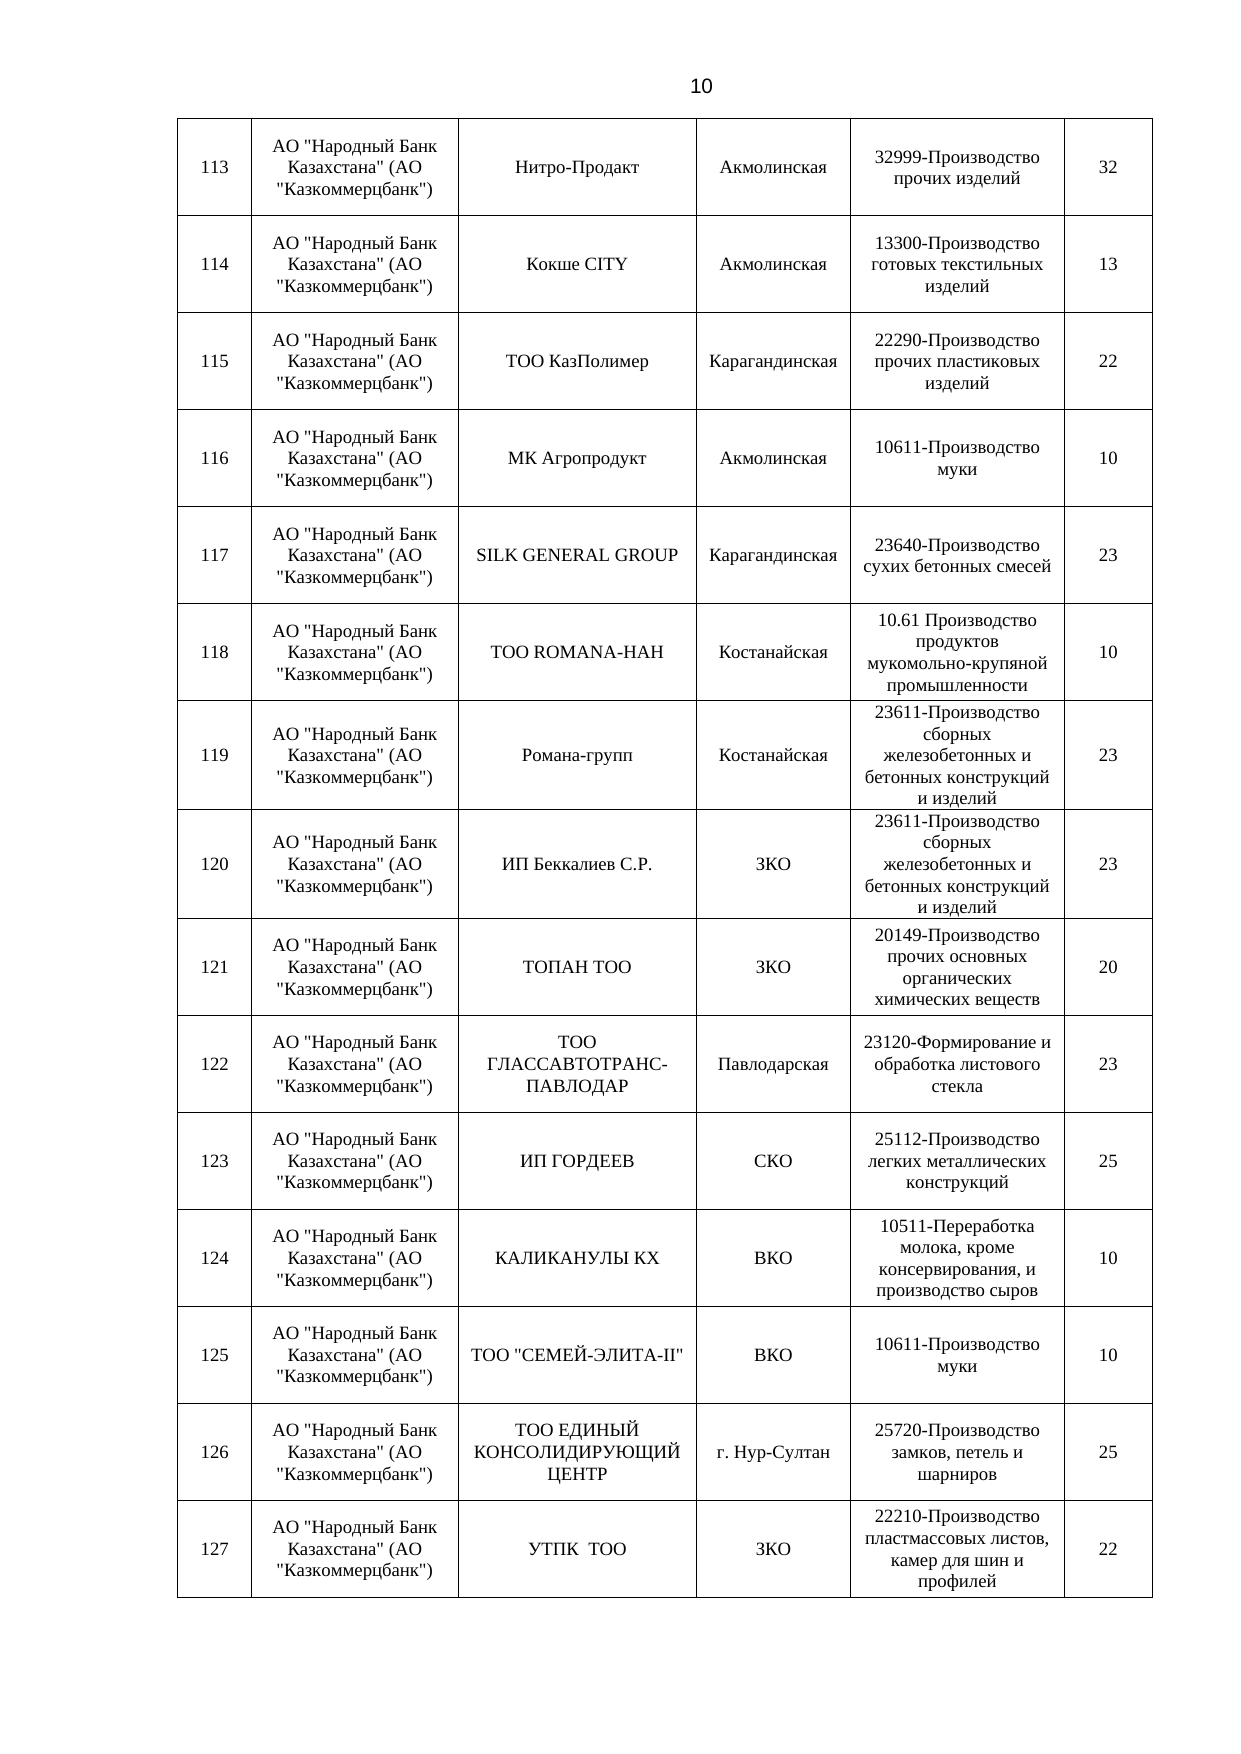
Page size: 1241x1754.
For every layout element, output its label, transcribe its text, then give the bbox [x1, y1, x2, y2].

table_cell 10611-Производство муки [851, 1307, 1064, 1403]
table_cell Карагандинская [697, 313, 850, 409]
table_cell 117 [178, 507, 251, 603]
table_cell г. Нур-Султан [697, 1404, 850, 1499]
table_cell 23 [1065, 507, 1152, 603]
table_cell 20 [1065, 919, 1152, 1015]
table_cell Нитро-Продакт [459, 119, 696, 215]
table_cell Акмолинская [697, 410, 850, 506]
table_cell 22290-Производство прочих пластиковых изделий [851, 313, 1064, 409]
table_cell Костанайская [697, 701, 850, 809]
table_cell ТОО "СЕМЕЙ-ЭЛИТА-II" [459, 1307, 696, 1403]
table_cell 22 [1065, 1501, 1152, 1597]
table_cell 23 [1065, 701, 1152, 809]
table_cell 126 [178, 1404, 251, 1499]
table_cell 10 [1065, 1307, 1152, 1403]
table_cell 114 [178, 216, 251, 312]
table_cell МК Агропродукт [459, 410, 696, 506]
table_cell 119 [178, 701, 251, 809]
table_cell 113 [178, 119, 251, 215]
table_cell 10 [1065, 410, 1152, 506]
table_cell Кокше CITY [459, 216, 696, 312]
table_cell 25 [1065, 1404, 1152, 1499]
table_cell 121 [178, 919, 251, 1015]
table_cell ТОО КазПолимер [459, 313, 696, 409]
table_cell ЗКО [697, 1501, 850, 1597]
table_cell АО "Народный Банк Казахстана" (АО "Казкоммерцбанк") [252, 701, 458, 809]
table_cell АО "Народный Банк Казахстана" (АО "Казкоммерцбанк") [252, 1210, 458, 1306]
table_cell 25 [1065, 1113, 1152, 1209]
table_cell АО "Народный Банк Казахстана" (АО "Казкоммерцбанк") [252, 507, 458, 603]
table_cell АО "Народный Банк Казахстана" (АО "Казкоммерцбанк") [252, 313, 458, 409]
table_cell ИП ГОРДЕЕВ [459, 1113, 696, 1209]
table_cell 115 [178, 313, 251, 409]
table_cell 124 [178, 1210, 251, 1306]
table_cell 127 [178, 1501, 251, 1597]
table_cell Романа-групп [459, 701, 696, 809]
table_cell Акмолинская [697, 119, 850, 215]
table_cell 122 [178, 1016, 251, 1112]
table_cell АО "Народный Банк Казахстана" (АО "Казкоммерцбанк") [252, 410, 458, 506]
table_cell 23640-Производство сухих бетонных смесей [851, 507, 1064, 603]
table_cell ТОО ЕДИНЫЙ КОНСОЛИДИРУЮЩИЙ ЦЕНТР [459, 1404, 696, 1499]
table_cell 23 [1065, 1016, 1152, 1112]
table_cell ТОПАН ТОО [459, 919, 696, 1015]
table_cell ЗКО [697, 810, 850, 918]
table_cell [252, 1501, 458, 1597]
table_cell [252, 119, 458, 215]
table_cell 10 [1065, 1210, 1152, 1306]
table_cell 22 [1065, 313, 1152, 409]
table_cell 23611-Производство сборных железобетонных и бетонных конструкций и изделий [851, 810, 1064, 918]
table_cell СКО [697, 1113, 850, 1209]
table_cell АО "Народный Банк Казахстана" (АО "Казкоммерцбанк") [252, 1113, 458, 1209]
table_cell ВКО [697, 1307, 850, 1403]
table_cell ТОО ГЛАССАВТОТРАНС-ПАВЛОДАР [459, 1016, 696, 1112]
table_cell АО "Народный Банк Казахстана" (АО "Казкоммерцбанк") [252, 1307, 458, 1403]
table_cell 23120-Формирование и обработка листового стекла [851, 1016, 1064, 1112]
table_cell 13300-Производство готовых текстильных изделий [851, 216, 1064, 312]
table_cell 22210-Производство пластмассовых листов, камер для шин и профилей [851, 1501, 1064, 1597]
table_cell 116 [178, 410, 251, 506]
table_cell SILK GENERAL GROUP [459, 507, 696, 603]
table_cell АО "Народный Банк Казахстана" (АО "Казкоммерцбанк") [252, 810, 458, 918]
table_cell 120 [178, 810, 251, 918]
table_cell 23611-Производство сборных железобетонных и бетонных конструкций и изделий [851, 701, 1064, 809]
table_cell Костанайская [697, 604, 850, 700]
table_cell 10.61 Производство продуктов мукомольно-крупяной промышленности [851, 604, 1064, 700]
table_cell 13 [1065, 216, 1152, 312]
table_cell ЗКО [697, 919, 850, 1015]
table_cell ВКО [697, 1210, 850, 1306]
table_cell 23 [1065, 810, 1152, 918]
table_cell КАЛИКАНУЛЫ КХ [459, 1210, 696, 1306]
table_cell АО "Народный Банк Казахстана" (АО "Казкоммерцбанк") [252, 604, 458, 700]
table_cell АО "Народный Банк Казахстана" (АО "Казкоммерцбанк") [252, 919, 458, 1015]
table_cell ИП Беккалиев С.Р. [459, 810, 696, 918]
table_cell 10511-Переработка молока, кроме консервирования, и производство сыров [851, 1210, 1064, 1306]
table_cell Павлодарская [697, 1016, 850, 1112]
table_cell 32999-Производство прочих изделий [851, 119, 1064, 215]
table_cell 25720-Производство замков, петель и шарниров [851, 1404, 1064, 1499]
table_cell 123 [178, 1113, 251, 1209]
table_cell 118 [178, 604, 251, 700]
table_cell Акмолинская [697, 216, 850, 312]
table_cell 32 [1065, 119, 1152, 215]
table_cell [252, 1404, 458, 1499]
table_cell 20149-Производство прочих основных органических химических веществ [851, 919, 1064, 1015]
table_cell 25112-Производство легких металлических конструкций [851, 1113, 1064, 1209]
table_cell АО "Народный Банк Казахстана" (АО "Казкоммерцбанк") [252, 1016, 458, 1112]
table_cell TOO ROMANA-HAH [459, 604, 696, 700]
table_cell 125 [178, 1307, 251, 1403]
table_cell Карагандинская [697, 507, 850, 603]
table_cell 10611-Производство муки [851, 410, 1064, 506]
table_cell УТПК ТОО [459, 1501, 696, 1597]
table_cell 10 [1065, 604, 1152, 700]
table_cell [252, 216, 458, 312]
